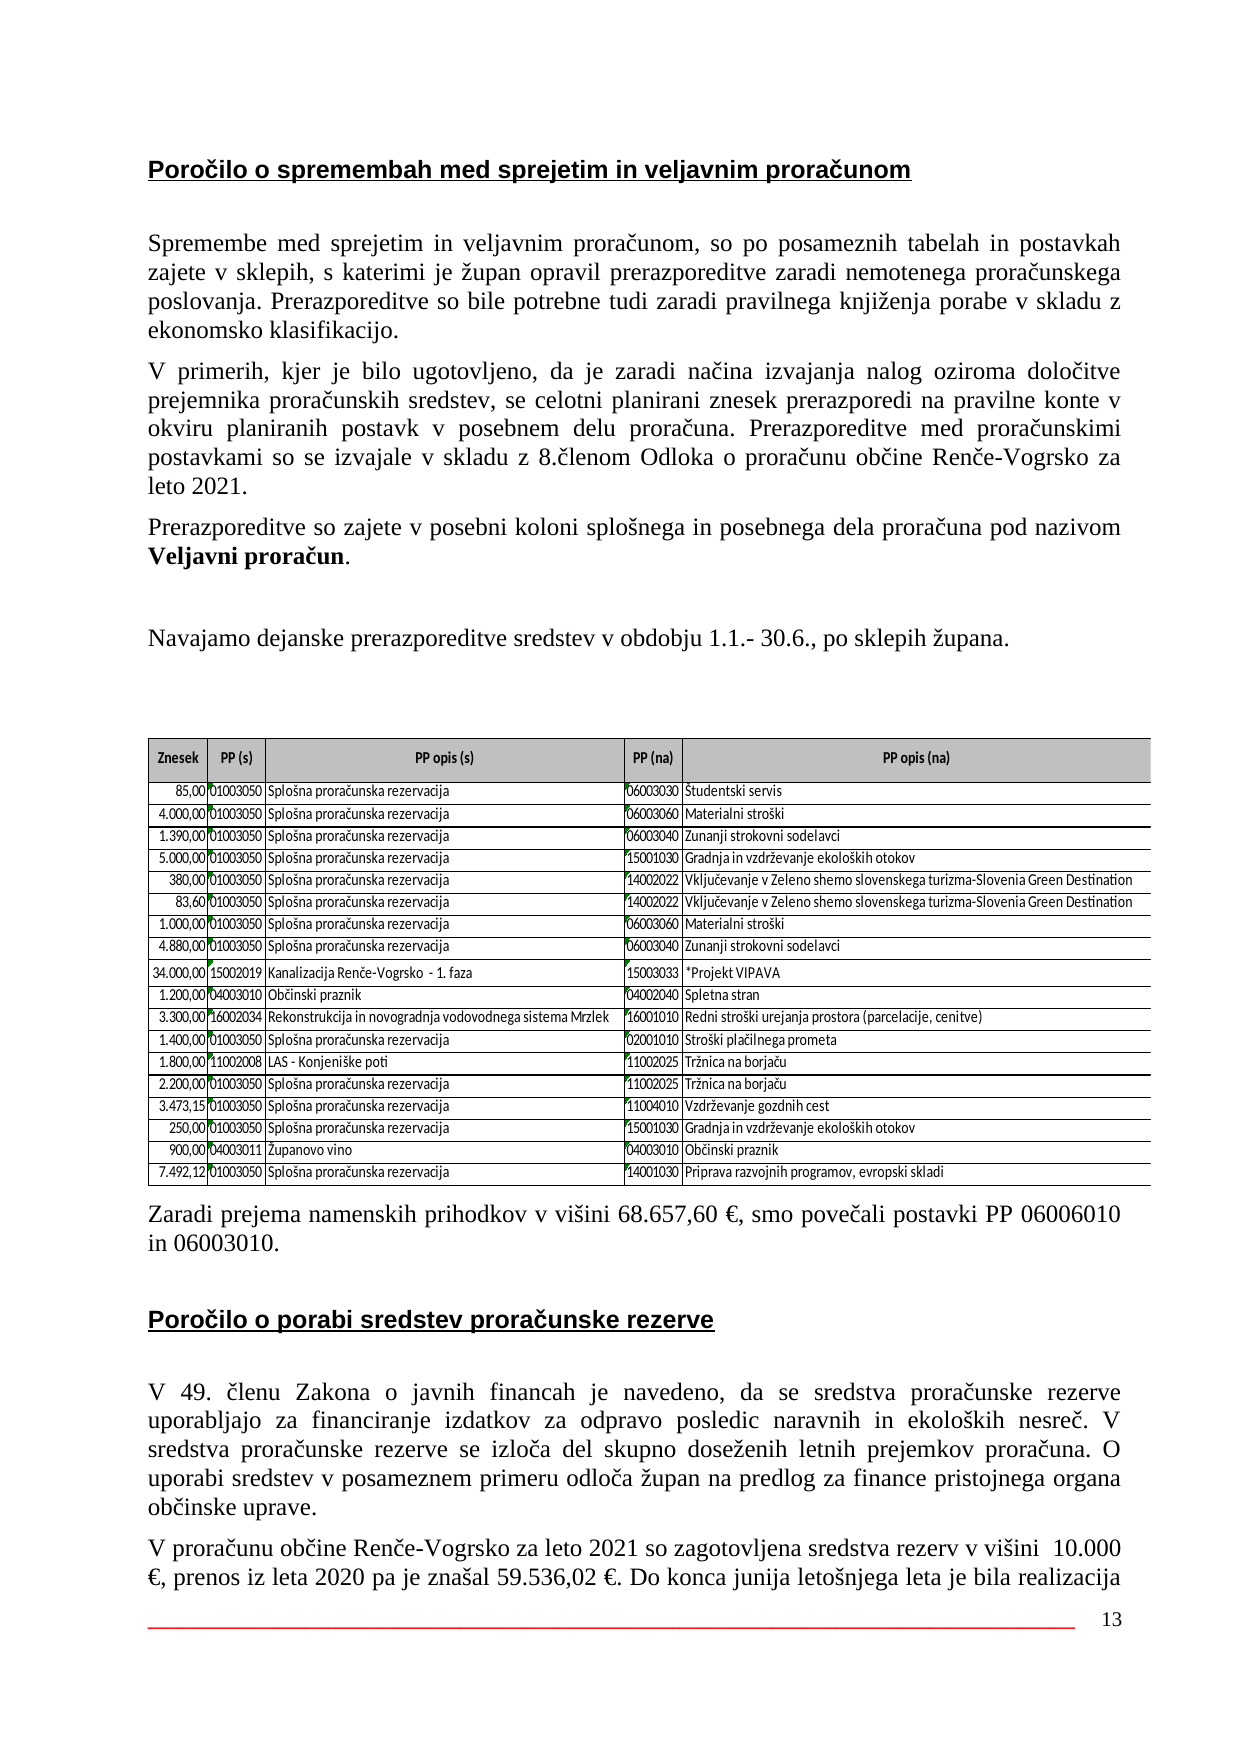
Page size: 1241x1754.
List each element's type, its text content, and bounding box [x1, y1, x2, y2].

text Poročilo o porabi sredstev proračunske rezerve [148, 1305, 1122, 1334]
text Spremembe med sprejetim in veljavnim proračunom, so po posameznih tabelah in postavkah zajete v sklepih, s katerimi je župan opravil prerazporeditve zaradi nemotenega proračunskega poslovanja. Prerazporeditve so bile potrebne tudi zaradi pravilnega knjiženja porabe v skladu z ekonomsko klasifikacijo. [148, 228, 1122, 343]
text Zaradi prejema namenskih prihodkov v višini 68.657,60 €, smo povečali postavki PP 06006010 in 06003010. [148, 1199, 1122, 1256]
text V 49. členu Zakona o javnih financah je navedeno, da se sredstva proračunske rezerve uporabljajo za financiranje izdatkov za odpravo posledic naravnih in ekoloških nesreč. V sredstva proračunske rezerve se izloča del skupno doseženih letnih prejemkov proračuna. O uporabi sredstev v posameznem primeru odloča župan na predlog za finance pristojnega organa občinske uprave. [148, 1377, 1122, 1521]
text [148, 1533, 1122, 1591]
text Poročilo o spremembah med sprejetim in veljavnim proračunom [148, 155, 1122, 183]
text V primerih, kjer je bilo ugotovljeno, da je zaradi načina izvajanja nalog oziroma določitve prejemnika proračunskih sredstev, se celotni planirani znesek prerazporedi na pravilne konte v okviru planiranih postavk v posebnem delu proračuna. Prerazporeditve med proračunskimi postavkami so se izvajale v skladu z 8.členom Odloka o proračunu občine Renče-Vogrsko za leto 2021. [148, 356, 1122, 500]
text Prerazporeditve so zajete v posebni koloni splošnega in posebnega dela proračuna pod nazivom Veljavni proračun. [148, 512, 1122, 570]
text Navajamo dejanske prerazporeditve sredstev v obdobju 1.1.- 30.6., po sklepih župana. [148, 623, 1122, 652]
